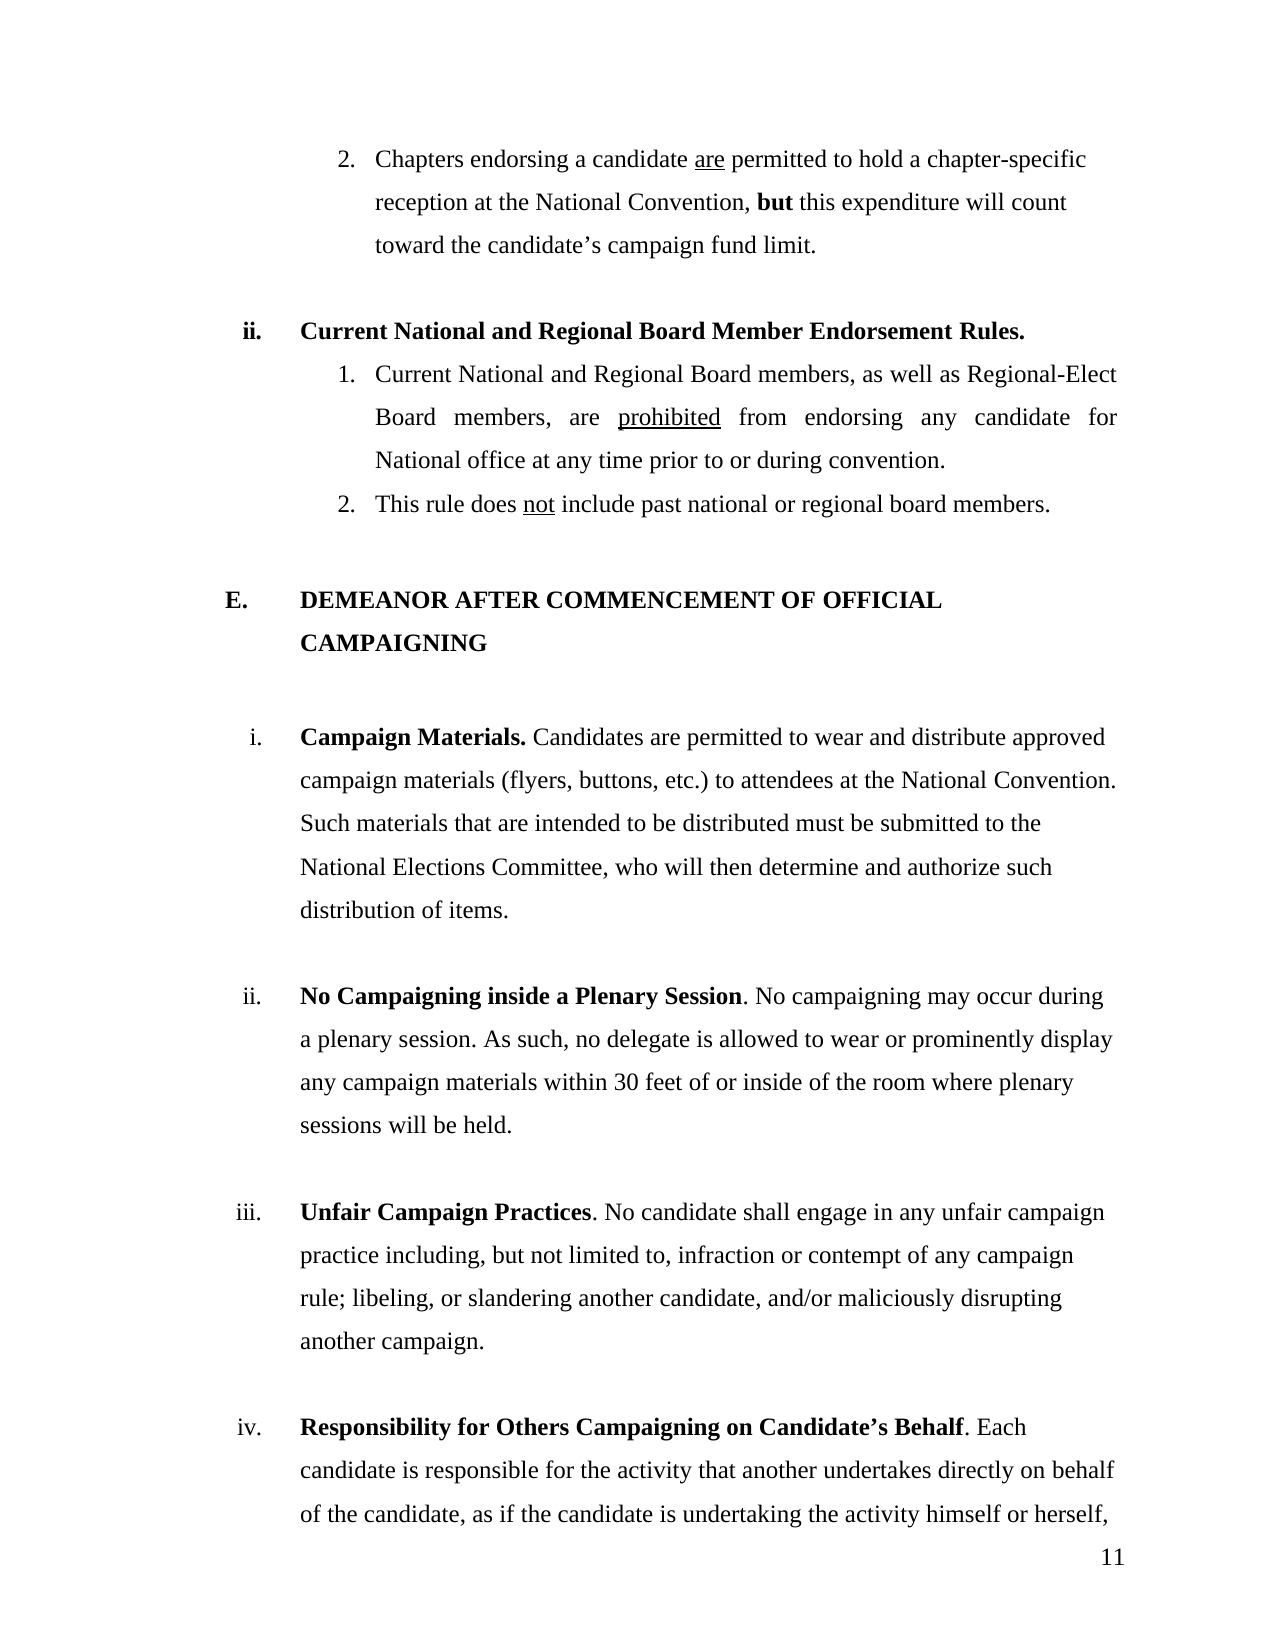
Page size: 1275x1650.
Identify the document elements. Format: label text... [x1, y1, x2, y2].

list Unfair Campaign Practices. No candidate shall engage in any unfair campaign practice including, but not limited to, infraction or contempt of any campaign rule; libeling, or slandering another candidate, and/or maliciously disrupting another campaign. [236, 1197, 1108, 1355]
list No Campaigning inside a Plenary Session. No campaigning may occur during a plenary session. As such, no delegate is allowed to wear or prominently display any campaign materials within 30 feet of or inside of the room where plenary sessions will be held. [242, 981, 1120, 1139]
list Chapters endorsing a candidate are permitted to hold a chapter-specific reception at the National Convention, but this expenditure will count [337, 144, 1087, 216]
list Current National and Regional Board Member Endorsement Rules. [242, 316, 1204, 345]
list Campaign Materials. Candidates are permitted to wear and distribute approved campaign materials (flyers, buttons, etc.) to attendees at the National Convention. Such materials that are intended to be distributed must be submitted to the National Elections Committee, who will then determine and authorize such distribution of items. [249, 722, 1116, 923]
subtitle DEMEANOR AFTER COMMENCEMENT OF OFFICIAL CAMPAIGNING [225, 585, 944, 657]
list This rule does not include past national or regional board members. [337, 489, 1204, 517]
text toward the candidate’s campaign fund limit. [375, 230, 1204, 259]
list Current National and Regional Board members, as well as Regional-Elect Board members, are prohibited from endorsing any candidate for National office at any time prior to or during convention. [337, 359, 1118, 474]
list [237, 1412, 1114, 1527]
